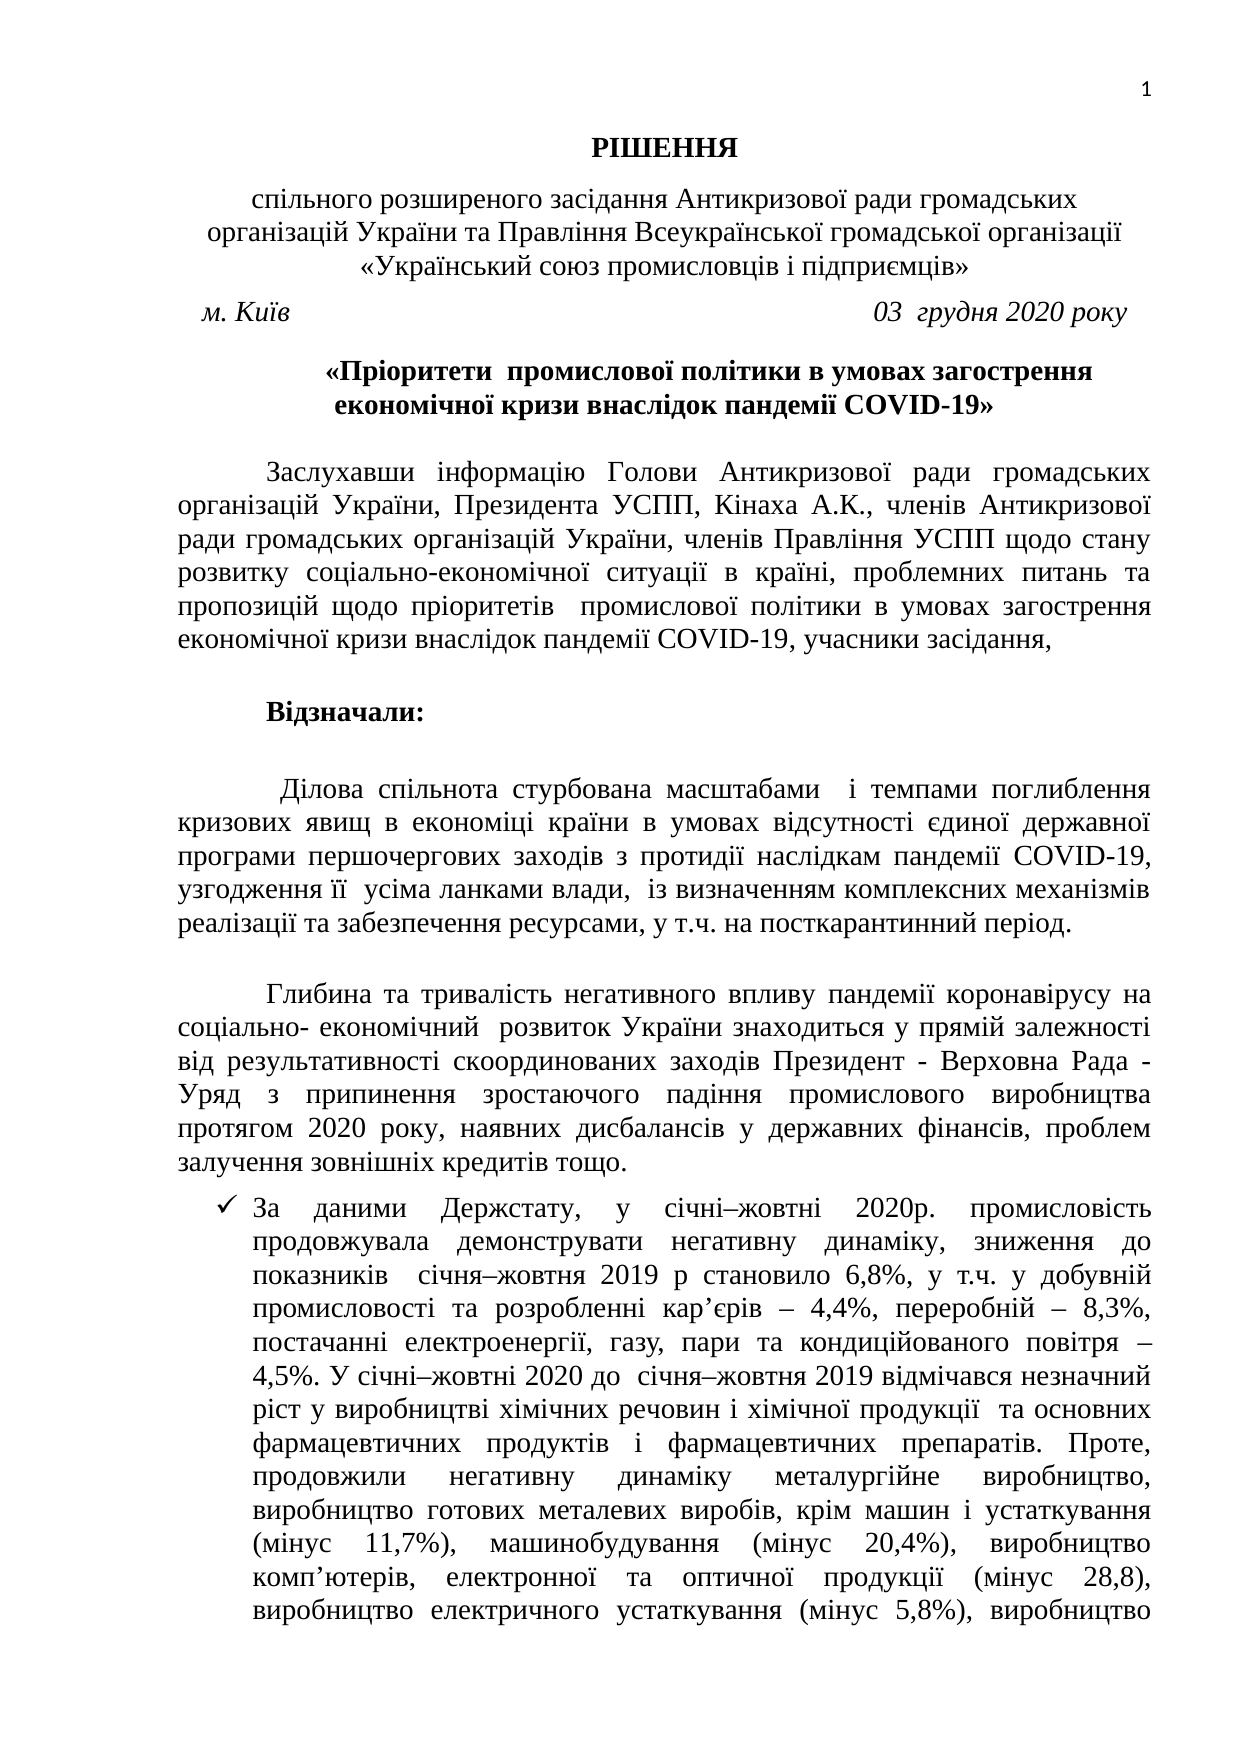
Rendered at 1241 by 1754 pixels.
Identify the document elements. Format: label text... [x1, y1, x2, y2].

list Заслухавши інформацію Голови Антикризової ради громадських організацій України, Президента УСПП, Кінаха А.К., членів Антикризової ради громадських організацій України, членів Правління УСПП щодо стану розвитку соціально-економічної ситуації в країні, проблемних питань та пропозицій щодо пріоритетів промислової політики в умовах загострення економічної кризи внаслідок пандемії COVID-19, учасники засідання, [177, 454, 1152, 655]
list «Пріоритети промислової політики в умовах загострення економічної кризи внаслідок пандемії COVID-19» [177, 353, 1152, 420]
text Глибина та тривалість негативного впливу пандемії коронавірусу на соціально- економічний розвиток України знаходиться у прямій залежності від результативності скоординованих заходів Президент - Верховна Рада -Уряд з припинення зростаючого падіння промислового виробництва протягом 2020 року, наявних дисбалансів у державних фінансів, проблем залучення зовнішніх кредитів тощо. [177, 976, 1152, 1177]
list Відзначали: [177, 694, 1152, 727]
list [215, 1190, 1152, 1626]
list Ділова спільнота стурбована масштабами і темпами поглиблення кризових явищ в економіці країни в умовах відсутності єдиної державної програми першочергових заходів з протидії наслідкам пандемії COVID-19, узгодження її усіма ланками влади, із визначенням комплексних механізмів реалізації та забезпечення ресурсами, у т.ч. на посткарантинний період. [177, 771, 1152, 938]
text РІШЕННЯ [177, 130, 1152, 163]
text м. Київ 03 грудня 2020 року [177, 294, 1152, 327]
text спільного розширеного засідання Антикризової ради громадських організацій України та Правління Всеукраїнської громадської організації «Український союз промисловців і підприємців» [177, 181, 1152, 281]
